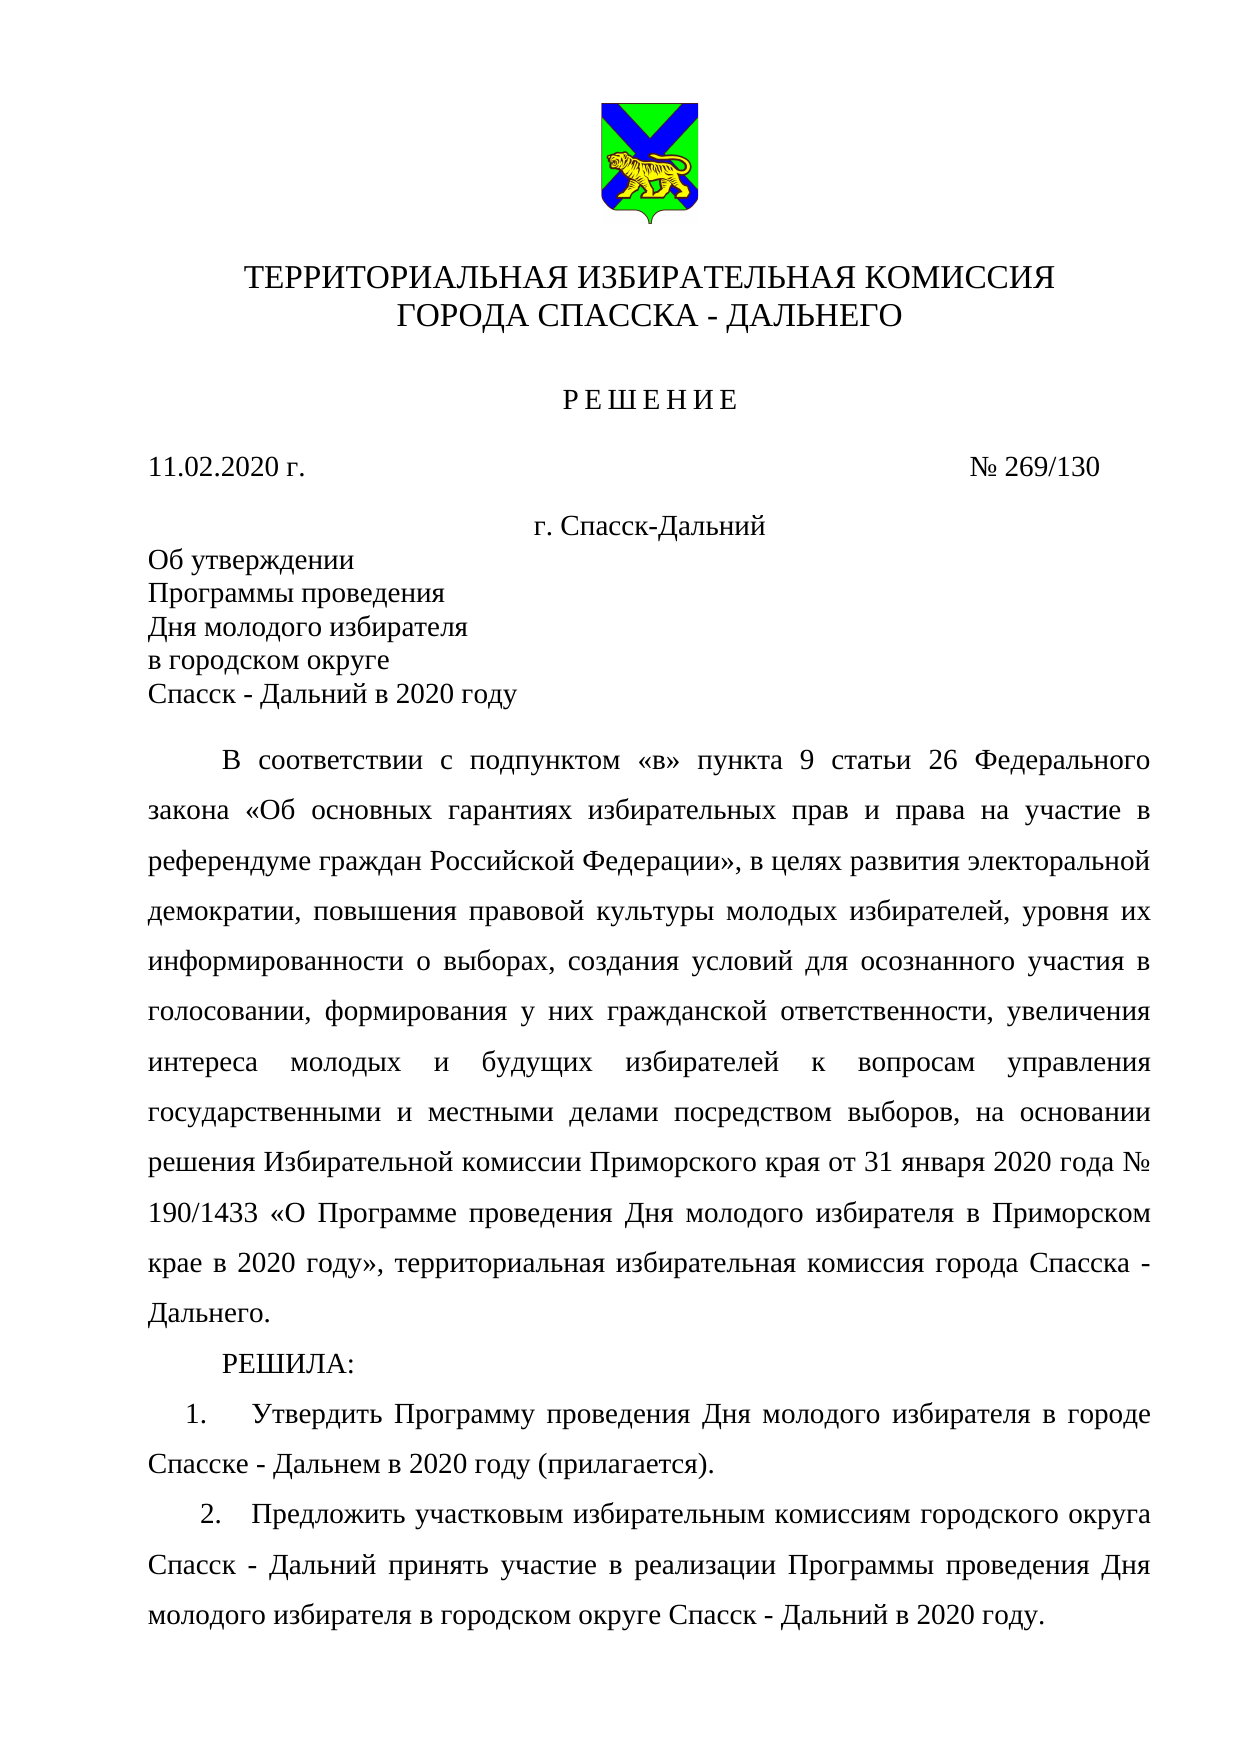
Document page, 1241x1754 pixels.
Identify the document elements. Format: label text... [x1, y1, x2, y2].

text Программы проведения [148, 575, 650, 609]
text В соответствии с подпунктом «в» пункта 9 статьи 26 Федерального закона «Об основных гарантиях избирательных прав и права на участие в референдуме граждан Российской Федерации», в целях развития электоральной демократии, повышения правовой культуры молодых избирателей, уровня их информированности о выборах, создания условий для осознанного участия в голосовании, формирования у них гражданской ответственности, увеличения интереса молодых и будущих избирателей к вопросам управления государственными и местными делами посредством выборов, на основании решения Избирательной комиссии Приморского края от 31 января 2020 года № 190/1433 «О Программе проведения Дня молодого избирателя в Приморском крае в 2020 году», территориальная избирательная комиссия города Спасска -Дальнего. [148, 742, 1152, 1329]
text 11.02.2020 г. № 269/130 [148, 449, 1152, 482]
list Утвердить Программу проведения Дня молодого избирателя в городе Спасске - Дальнем в 2020 году (прилагается). [148, 1396, 1152, 1480]
title ТЕРРИТОРИАЛЬНАЯ ИЗБИРАТЕЛЬНАЯ КОМИССИЯ [148, 257, 1152, 296]
text Спасск - Дальний в 2020 году [148, 676, 650, 709]
text г. Спасск-Дальний [148, 508, 1152, 542]
text РЕШИЛА: [148, 1346, 1152, 1379]
picture [601, 103, 699, 224]
subtitle РЕШЕНИЕ [148, 382, 1152, 415]
text в городском округе [148, 642, 650, 676]
list Предложить участковым избирательным комиссиям городского округа Спасск - Дальний принять участие в реализации Программы проведения Дня молодого избирателя в городском округе Спасск - Дальний в 2020 году. [148, 1497, 1152, 1631]
title ГОРОДА СПАССКА - ДАЛЬНЕГО [148, 296, 1152, 334]
text Дня молодого избирателя [148, 609, 650, 642]
text Об утверждении [148, 542, 650, 575]
